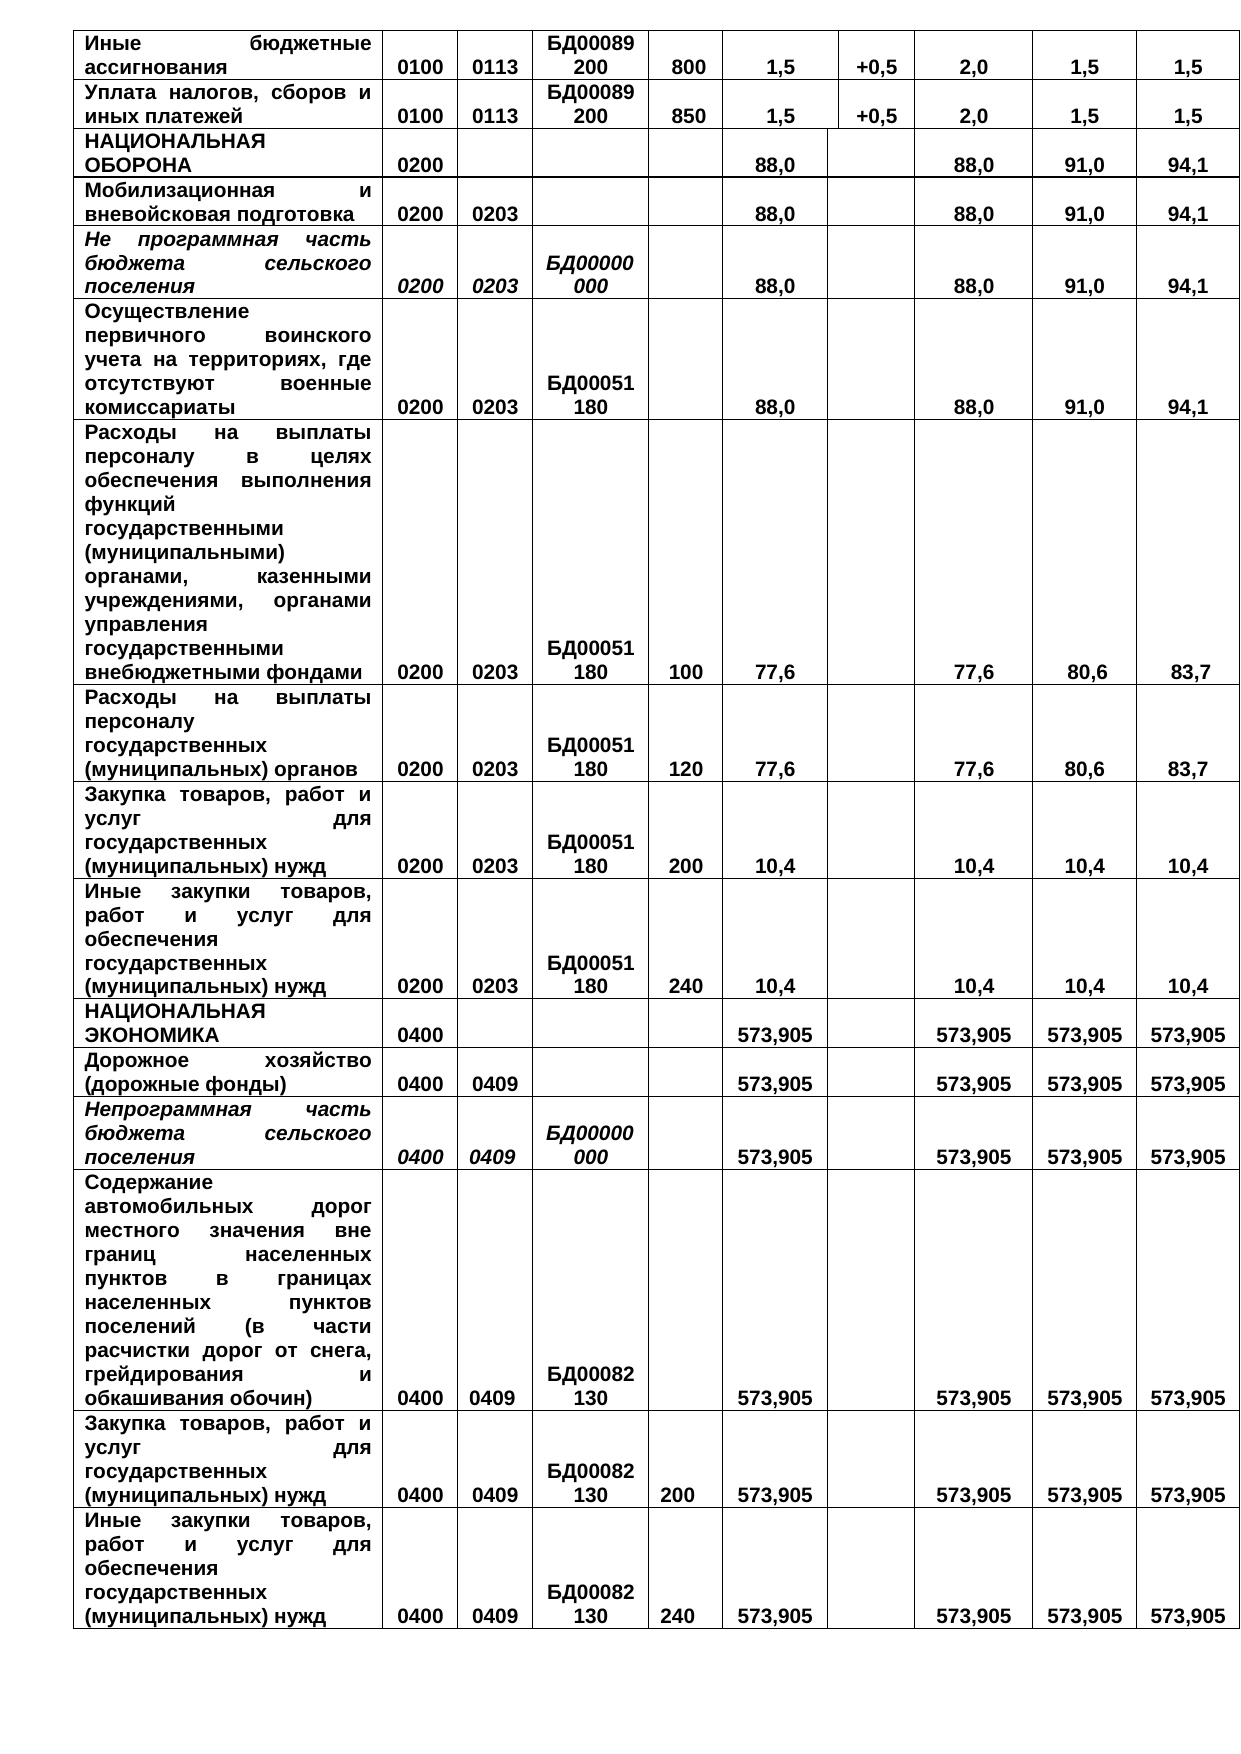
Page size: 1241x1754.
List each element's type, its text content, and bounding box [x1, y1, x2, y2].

table_cell [828, 129, 914, 176]
table_cell [649, 178, 722, 225]
table_cell БД00089200 [533, 31, 648, 78]
table_cell 0200 [383, 226, 457, 298]
table_cell 10,4 [1033, 879, 1136, 998]
table_cell 573,905 [723, 1411, 827, 1507]
table_cell [533, 178, 648, 225]
table_cell 91,0 [1033, 226, 1136, 298]
table_cell 80,6 [1033, 685, 1136, 781]
table_cell БД00051180 [533, 685, 648, 781]
table_cell 0409 [458, 1048, 532, 1096]
table_cell БД00051180 [533, 299, 648, 419]
table_cell 0400 [383, 1048, 457, 1096]
table_cell [649, 1170, 722, 1410]
table_cell Расходы на выплаты персоналу государственных (муниципальных) органов [74, 685, 382, 781]
table_cell 0400 [383, 1411, 457, 1507]
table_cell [74, 226, 382, 298]
table_cell 88,0 [723, 178, 827, 225]
table_cell 573,905 [723, 1097, 827, 1169]
table_cell 573,905 [1033, 1508, 1136, 1627]
table_cell 88,0 [915, 129, 1032, 176]
table_cell 10,4 [1137, 879, 1239, 998]
table_cell БД00051180 [533, 879, 648, 998]
table_cell 573,905 [723, 999, 827, 1047]
table_cell Дорожное хозяйство (дорожные фонды) [74, 1048, 382, 1096]
table_cell 10,4 [723, 879, 827, 998]
table_cell БД00082130 [533, 1411, 648, 1507]
table_cell 0100 [383, 80, 457, 127]
table_cell Закупка товаров, работ и услуг для государственных (муниципальных) нужд [74, 1411, 382, 1507]
table_cell 1,5 [1137, 80, 1239, 127]
table_cell 10,4 [1033, 782, 1136, 877]
table_cell 77,6 [723, 685, 827, 781]
table_cell 88,0 [723, 129, 827, 176]
table_cell 0200 [383, 299, 457, 419]
table_cell [828, 782, 914, 877]
table_cell 10,4 [915, 879, 1032, 998]
table_cell 0203 [458, 299, 532, 419]
table_cell 0200 [383, 129, 457, 176]
table_cell БД00000000 [533, 226, 648, 298]
table_cell 1,5 [1033, 80, 1136, 127]
table_cell 0203 [458, 685, 532, 781]
table_cell 800 [649, 31, 722, 78]
table_cell [533, 129, 648, 176]
table_cell 0409 [458, 1170, 532, 1410]
table_cell 573,905 [1033, 1048, 1136, 1096]
table_cell 83,7 [1137, 420, 1239, 684]
table_cell 0100 [383, 31, 457, 78]
table_cell +0,5 [839, 31, 914, 78]
table_cell 573,905 [723, 1048, 827, 1096]
table_cell 77,6 [915, 420, 1032, 684]
table_cell 2,0 [915, 31, 1032, 78]
table_cell [828, 1048, 914, 1096]
table_cell [828, 999, 914, 1047]
table_cell 573,905 [1033, 1170, 1136, 1410]
table_cell 0409 [458, 1508, 532, 1627]
table_cell 0409 [458, 1411, 532, 1507]
table_cell 100 [649, 420, 722, 684]
table_cell Мобилизационная и вневойсковая подготовка [74, 178, 382, 225]
table_cell 850 [649, 80, 722, 127]
table_cell 240 [649, 879, 722, 998]
table_cell 94,1 [1137, 178, 1239, 225]
table_cell 0203 [458, 178, 532, 225]
table_cell 88,0 [915, 226, 1032, 298]
table_cell 1,5 [1137, 31, 1239, 78]
table_cell Расходы на выплаты персоналу в целях обеспечения выполнения функций государственными (муниципальными) органами, казенными учреждениями, органами управления государственными внебюджетными фондами [74, 420, 382, 684]
table_cell 94,1 [1137, 226, 1239, 298]
table_cell [649, 1048, 722, 1096]
table_cell 573,905 [1137, 1097, 1239, 1169]
table_cell 0400 [383, 1170, 457, 1410]
table_cell 10,4 [915, 782, 1032, 877]
table_cell Иные закупки товаров, работ и услуг для обеспечения государственных (муниципальных) нужд [74, 1508, 382, 1627]
table_cell 91,0 [1033, 178, 1136, 225]
table_cell 88,0 [915, 178, 1032, 225]
table_cell НАЦИОНАЛЬНАЯ ЭКОНОМИКА [74, 999, 382, 1047]
table_cell 573,905 [1137, 1170, 1239, 1410]
table_cell 1,5 [723, 80, 838, 127]
table_cell 77,6 [723, 420, 827, 684]
table_cell [649, 999, 722, 1047]
table_cell 573,905 [1033, 1411, 1136, 1507]
table_cell 80,6 [1033, 420, 1136, 684]
table_cell [828, 226, 914, 298]
table_cell 91,0 [1033, 129, 1136, 176]
table_cell 240 [649, 1508, 722, 1627]
table_cell 0113 [458, 80, 532, 127]
table_cell 0200 [383, 420, 457, 684]
table_cell 94,1 [1137, 129, 1239, 176]
table_cell 0113 [458, 31, 532, 78]
table_cell НАЦИОНАЛЬНАЯ ОБОРОНА [74, 129, 382, 176]
table_cell 573,905 [1137, 1508, 1239, 1627]
table_cell 573,905 [915, 1508, 1032, 1627]
table_cell 88,0 [915, 299, 1032, 419]
table_cell 0200 [383, 782, 457, 877]
table_cell [458, 129, 532, 176]
table_cell [828, 879, 914, 998]
table_cell 0409 [458, 1097, 532, 1169]
table_cell 10,4 [1137, 782, 1239, 877]
table_cell [649, 1097, 722, 1169]
table_cell 573,905 [1033, 999, 1136, 1047]
table_cell 573,905 [915, 1048, 1032, 1096]
table_cell БД00089200 [533, 80, 648, 127]
table_cell 94,1 [1137, 299, 1239, 419]
table_cell 573,905 [723, 1170, 827, 1410]
table_cell [649, 299, 722, 419]
table_cell 573,905 [1137, 1048, 1239, 1096]
table_cell 573,905 [915, 1097, 1032, 1169]
table_cell 200 [649, 782, 722, 877]
table_cell 1,5 [1033, 31, 1136, 78]
table_cell Непрограммная часть бюджета сельского поселения [74, 1097, 382, 1169]
table_cell 573,905 [1033, 1097, 1136, 1169]
table_cell [649, 226, 722, 298]
table_cell 1,5 [723, 31, 838, 78]
table_cell 2,0 [915, 80, 1032, 127]
table_cell Закупка товаров, работ и услуг для государственных (муниципальных) нужд [74, 782, 382, 877]
table_cell +0,5 [839, 80, 914, 127]
table_cell Содержание автомобильных дорог местного значения вне границ населенных пунктов в границах населенных пунктов поселений (в части расчистки дорог от снега, грейдирования и обкашивания обочин) [74, 1170, 382, 1410]
table_cell 0203 [458, 420, 532, 684]
table_cell [649, 129, 722, 176]
table_cell БД00082130 [533, 1508, 648, 1627]
table_cell 120 [649, 685, 722, 781]
table_cell 91,0 [1033, 299, 1136, 419]
table_cell 573,905 [723, 1508, 827, 1627]
table_cell [828, 299, 914, 419]
table_cell Осуществление первичного воинского учета на территориях, где отсутствуют военные комиссариаты [74, 299, 382, 419]
table_cell 573,905 [1137, 999, 1239, 1047]
table_cell 573,905 [915, 1170, 1032, 1410]
table_cell 77,6 [915, 685, 1032, 781]
table_cell 88,0 [723, 299, 827, 419]
table_cell [828, 420, 914, 684]
table_cell 0203 [458, 782, 532, 877]
table_cell [828, 1411, 914, 1507]
table_cell 573,905 [915, 1411, 1032, 1507]
table_cell 0400 [383, 999, 457, 1047]
table_cell 10,4 [723, 782, 827, 877]
table_cell 0203 [458, 879, 532, 998]
table_cell БД00051180 [533, 782, 648, 877]
table_cell [828, 1097, 914, 1169]
table_cell 0200 [383, 178, 457, 225]
table_cell 200 [649, 1411, 722, 1507]
table_cell 0200 [383, 685, 457, 781]
table_cell 0400 [383, 1097, 457, 1169]
table_cell [533, 999, 648, 1047]
table_cell [828, 178, 914, 225]
table_cell 573,905 [915, 999, 1032, 1047]
table_cell БД00082130 [533, 1170, 648, 1410]
table_cell Уплата налогов, сборов и иных платежей [74, 80, 382, 127]
table_cell Иные бюджетные ассигнования [74, 31, 382, 78]
table_cell [458, 999, 532, 1047]
table_cell [828, 1508, 914, 1627]
table_cell [828, 685, 914, 781]
table_cell 0203 [458, 226, 532, 298]
table_cell БД00051180 [533, 420, 648, 684]
table_cell Иные закупки товаров, работ и услуг для обеспечения государственных (муниципальных) нужд [74, 879, 382, 998]
table_cell [828, 1170, 914, 1410]
table_cell 0200 [383, 879, 457, 998]
table_cell 0400 [383, 1508, 457, 1627]
table_cell 573,905 [1137, 1411, 1239, 1507]
table_cell 88,0 [723, 226, 827, 298]
table_cell БД00000000 [533, 1097, 648, 1169]
table_cell 83,7 [1137, 685, 1239, 781]
table_cell [533, 1048, 648, 1096]
